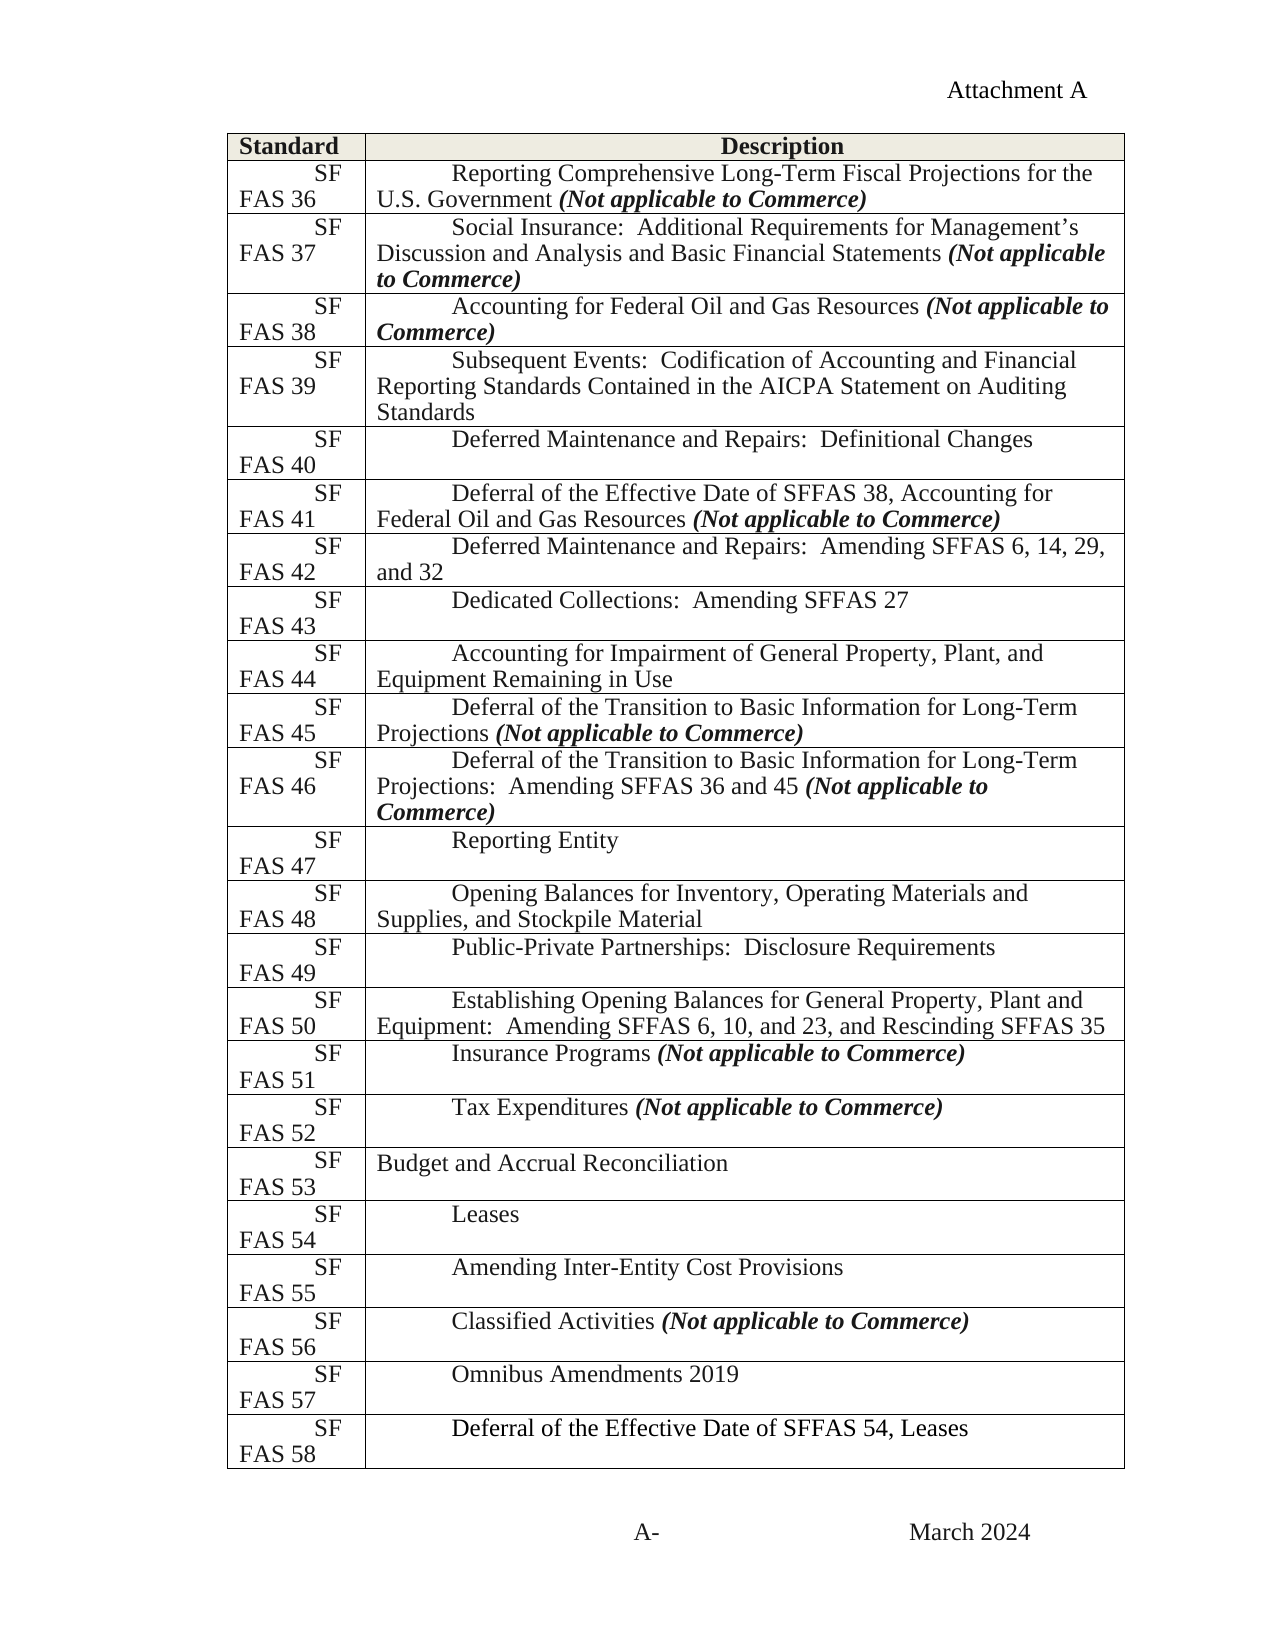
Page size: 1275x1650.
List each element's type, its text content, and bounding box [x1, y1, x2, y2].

table_cell Reporting Comprehensive Long-Term Fiscal Projections for the U.S. Government (Not applicable to Commerce) [366, 161, 1124, 213]
table_cell SFFAS 48 [228, 881, 365, 933]
table_cell Tax Expenditures (Not applicable to Commerce) [366, 1095, 1124, 1147]
table_cell Dedicated Collections: Amending SFFAS 27 [366, 587, 1124, 640]
table_cell SFFAS 58 [228, 1415, 365, 1467]
table_cell SFFAS 44 [228, 641, 365, 693]
table_cell SFFAS 46 [228, 748, 365, 826]
table_header Standard [228, 134, 365, 160]
table_cell Opening Balances for Inventory, Operating Materials and Supplies, and Stockpile Material [366, 881, 1124, 933]
table_cell SFFAS 53 [228, 1148, 365, 1200]
table_cell SFFAS 36 [228, 161, 365, 213]
table_cell SFFAS 37 [228, 214, 365, 293]
table_header Description [366, 134, 1124, 160]
table_cell Deferral of the Effective Date of SFFAS 38, Accounting for Federal Oil and Gas Resources (Not applicable to Commerce) [366, 480, 1124, 533]
table_cell SFFAS 41 [228, 480, 365, 533]
table_cell SFFAS 42 [228, 534, 365, 586]
table_cell SFFAS 55 [228, 1255, 365, 1307]
table_cell Accounting for Federal Oil and Gas Resources (Not applicable to Commerce) [366, 294, 1124, 346]
table_cell Accounting for Impairment of General Property, Plant, and Equipment Remaining in Use [366, 641, 1124, 693]
table_cell SFFAS 56 [228, 1308, 365, 1361]
table_cell SFFAS 49 [228, 934, 365, 987]
table_cell Deferral of the Effective Date of SFFAS 54, Leases [366, 1415, 1124, 1467]
table_cell Establishing Opening Balances for General Property, Plant and Equipment: Amending SFFAS 6, 10, and 23, and Rescinding SFFAS 35 [366, 988, 1124, 1040]
table_cell Deferred Maintenance and Repairs: Definitional Changes [366, 427, 1124, 479]
table_cell Subsequent Events: Codification of Accounting and Financial Reporting Standards Contained in the AICPA Statement on Auditing Standards [366, 347, 1124, 426]
table_cell SFFAS 40 [228, 427, 365, 479]
table_cell Social Insurance: Additional Requirements for Management’s Discussion and Analysis and Basic Financial Statements (Not applicable to Commerce) [366, 214, 1124, 293]
table_cell SFFAS 52 [228, 1095, 365, 1147]
table_cell Deferral of the Transition to Basic Information for Long-Term Projections (Not applicable to Commerce) [366, 694, 1124, 747]
table_cell SFFAS 43 [228, 587, 365, 640]
table_cell Amending Inter-Entity Cost Provisions [366, 1255, 1124, 1307]
table_cell SFFAS 51 [228, 1041, 365, 1093]
table_cell Insurance Programs (Not applicable to Commerce) [366, 1041, 1124, 1093]
table_cell SFFAS 39 [228, 347, 365, 426]
table_cell Budget and Accrual Reconciliation [366, 1148, 1124, 1200]
table_cell Deferred Maintenance and Repairs: Amending SFFAS 6, 14, 29, and 32 [366, 534, 1124, 586]
table_cell SFFAS 57 [228, 1362, 365, 1414]
table_cell Classified Activities (Not applicable to Commerce) [366, 1308, 1124, 1361]
table_cell Leases [366, 1201, 1124, 1254]
table_cell SFFAS 45 [228, 694, 365, 747]
table_cell Public-Private Partnerships: Disclosure Requirements [366, 934, 1124, 987]
table_cell Deferral of the Transition to Basic Information for Long-Term Projections: Amending SFFAS 36 and 45 (Not applicable to Commerce) [366, 748, 1124, 826]
table_cell SFFAS 47 [228, 827, 365, 880]
table_cell Omnibus Amendments 2019 [366, 1362, 1124, 1414]
table_cell SFFAS 50 [228, 988, 365, 1040]
table_cell SFFAS 38 [228, 294, 365, 346]
table_cell Reporting Entity [366, 827, 1124, 880]
table_cell SFFAS 54 [228, 1201, 365, 1254]
